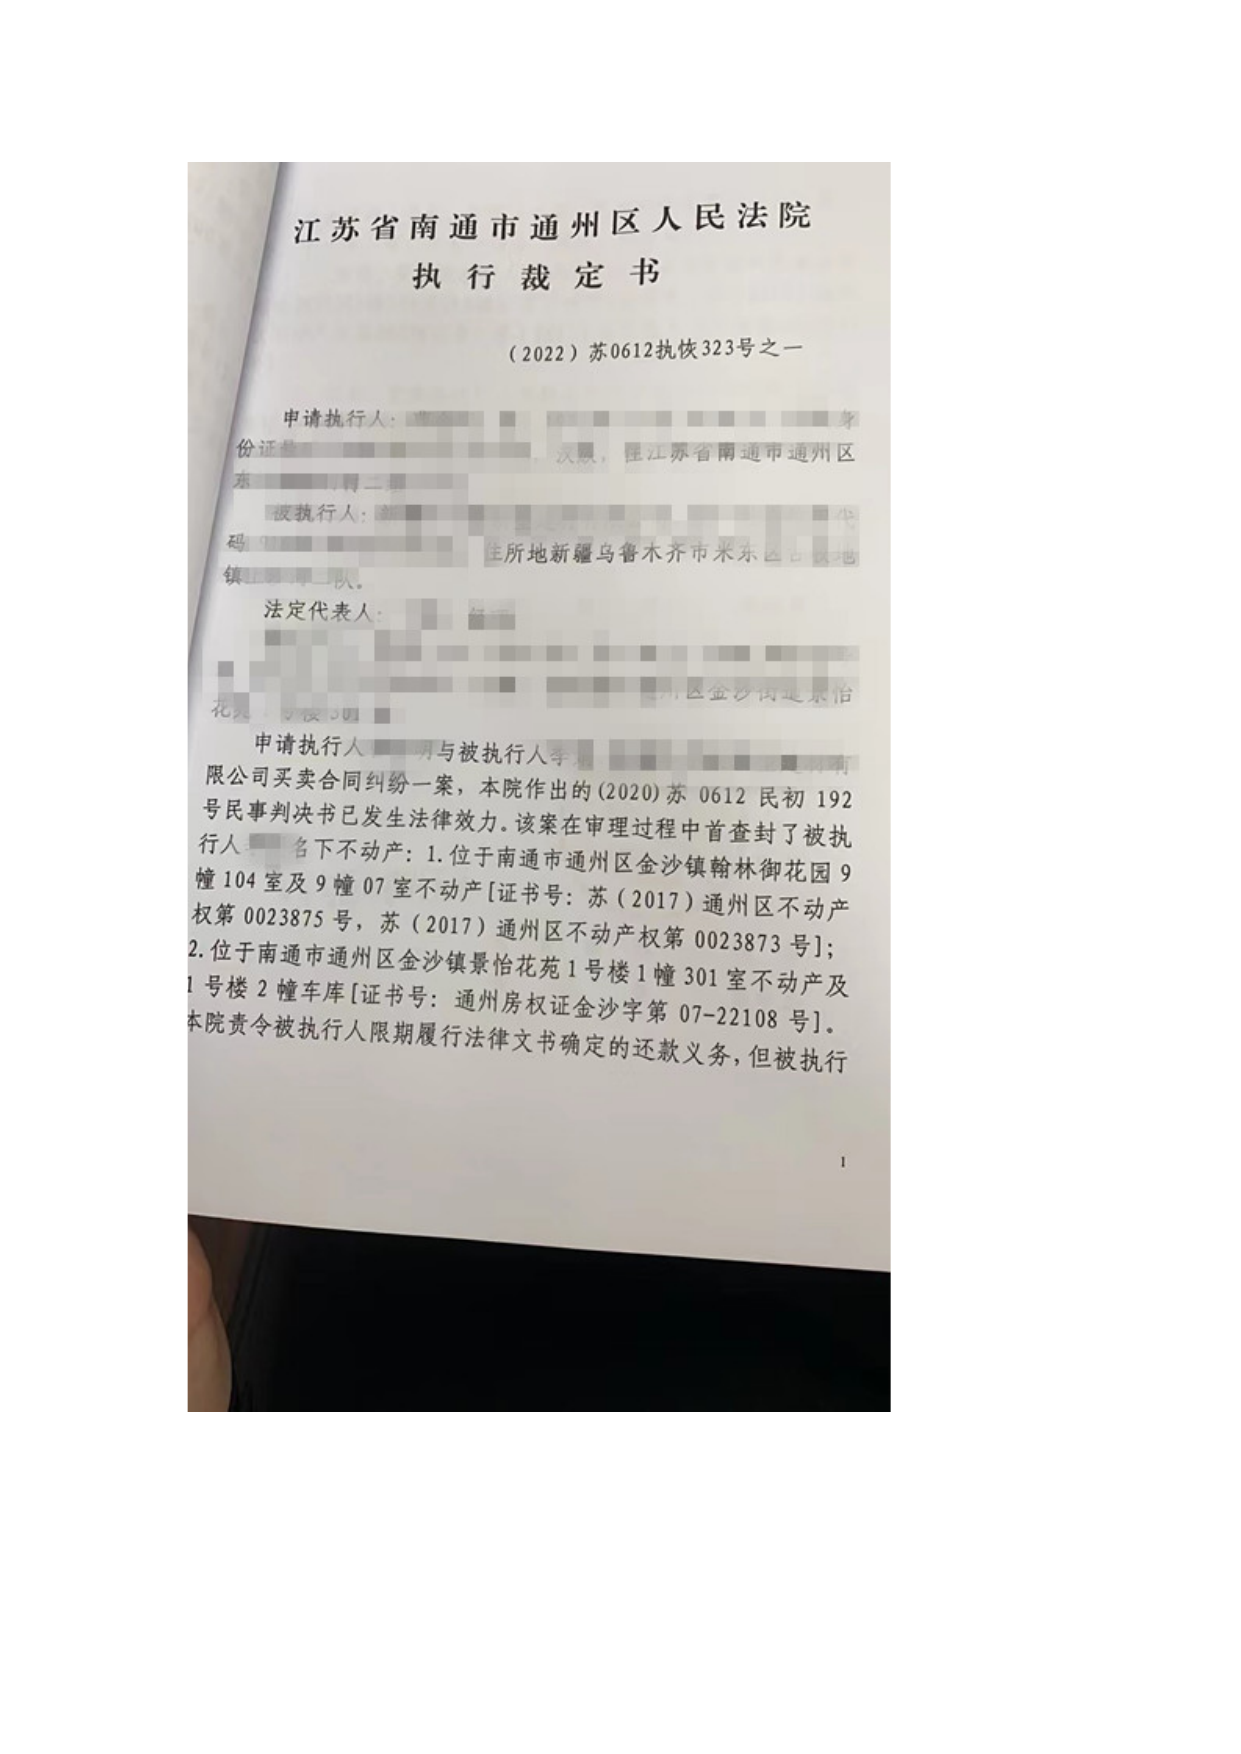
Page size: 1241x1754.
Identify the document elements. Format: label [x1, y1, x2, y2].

picture [187, 162, 891, 1412]
